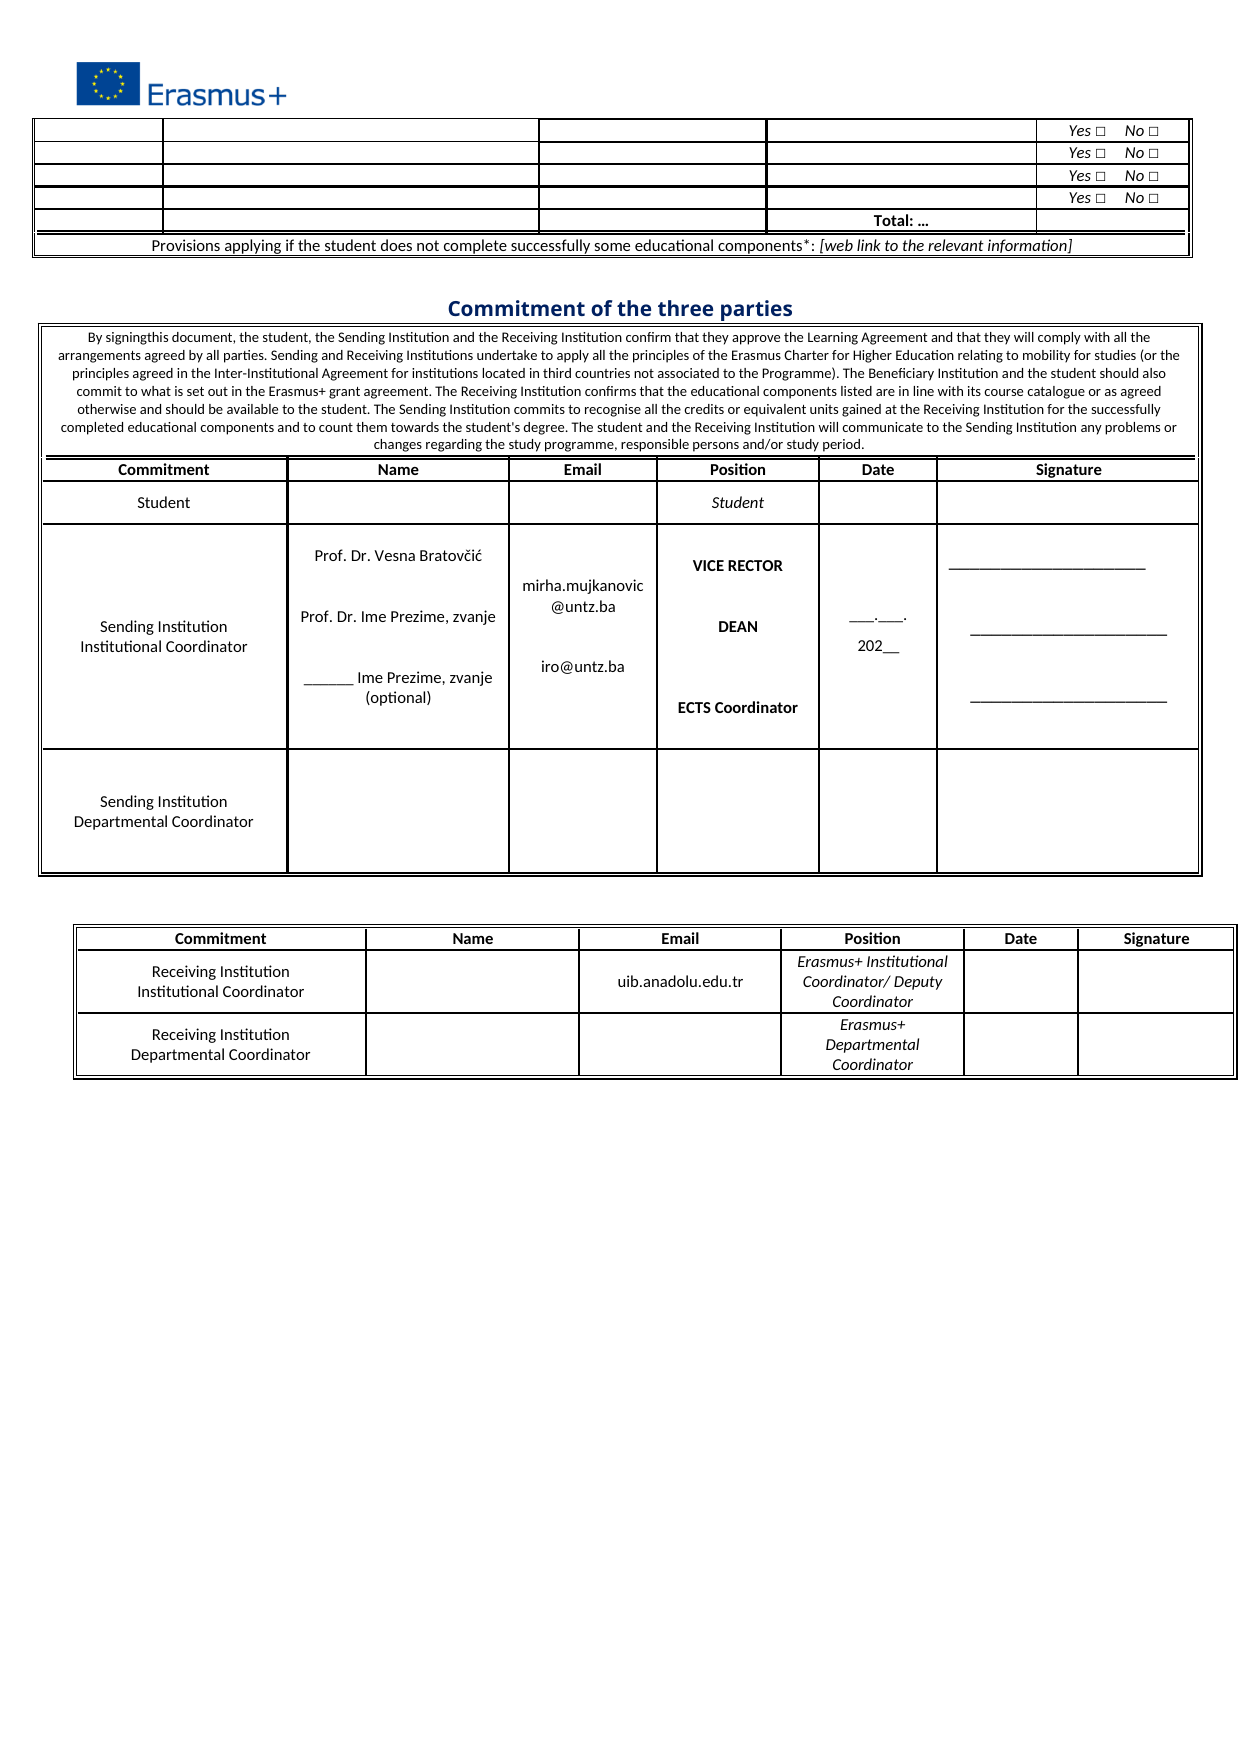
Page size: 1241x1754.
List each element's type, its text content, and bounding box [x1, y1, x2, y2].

table_header Email [580, 928, 781, 949]
table_cell uib.anadolu.edu.tr [580, 951, 780, 1012]
table_cell [938, 750, 1198, 872]
table_cell [1079, 1014, 1233, 1075]
table_cell [164, 119, 538, 141]
table_cell [580, 1014, 780, 1075]
table_cell Student [42, 481, 286, 523]
table_cell Sending Institution Departmental Coordinator [42, 749, 286, 872]
table_cell Yes No [1037, 165, 1188, 185]
table_cell Signature [938, 455, 1200, 480]
table_cell [35, 188, 162, 208]
table_cell [510, 482, 656, 523]
table_cell [540, 165, 765, 185]
table_cell ___.___. 202__ [820, 525, 936, 748]
table_cell [820, 750, 936, 872]
table_cell [289, 750, 508, 872]
table_cell [540, 120, 765, 141]
table_cell Student [658, 482, 818, 523]
table_cell Receiving Institution Departmental Coordinator [77, 1013, 365, 1075]
table_cell [35, 165, 162, 185]
table_cell Total: … [768, 210, 1036, 230]
table_cell Receiving Institution Institutional Coordinator [77, 950, 365, 1012]
table_cell [820, 482, 936, 523]
table_cell Name [289, 460, 508, 480]
table_cell Erasmus+ Institutional Coordinator/ Deputy Coordinator [782, 951, 963, 1012]
table_cell Commitment [40, 455, 286, 480]
table_cell Yes No [1037, 188, 1188, 208]
table_cell Provisions applying if the student does not complete successfully some educational components*: [web link to the relevant information] [33, 230, 1191, 255]
table_cell VICE RECTOR DEAN ECTS Coordinator [658, 525, 818, 748]
table_cell Position [658, 460, 818, 480]
table_header Commitment [77, 928, 366, 949]
table_cell Date [820, 460, 936, 480]
table_header Signature [1079, 928, 1233, 949]
table_cell [164, 165, 538, 185]
table_cell [289, 482, 508, 523]
table_cell [1037, 210, 1188, 230]
table_cell [540, 143, 765, 163]
table_cell Yes No [1037, 143, 1188, 163]
table_cell [540, 188, 765, 208]
table_header Name [367, 928, 579, 949]
table_cell [164, 210, 538, 230]
table_cell [35, 119, 162, 141]
table_cell [965, 951, 1077, 1012]
table_cell [35, 210, 162, 230]
table_cell [540, 210, 765, 230]
table_header Position [782, 928, 964, 949]
table_cell Sending Institution Institutional Coordinator [42, 524, 286, 748]
table_cell [164, 188, 538, 208]
table_cell [367, 951, 578, 1012]
table_header Date [965, 928, 1078, 949]
table_cell [768, 165, 1036, 185]
table_cell [1079, 951, 1233, 1012]
table_cell [658, 750, 818, 872]
picture [76, 62, 287, 106]
table_cell Yes No [1037, 120, 1188, 141]
table_cell [164, 142, 538, 163]
table_cell [938, 482, 1198, 523]
table_cell [965, 1014, 1077, 1075]
table_cell [768, 188, 1036, 208]
table_cell [510, 750, 656, 872]
table_cell Erasmus+ Departmental Coordinator [782, 1014, 963, 1075]
table_cell Email [510, 460, 656, 480]
text Commitment of the three parties [75, 294, 1165, 323]
table_cell ___________________ ___________________ ___________________ [938, 525, 1198, 748]
table_cell mirha.mujkanovic@untz.ba iro@untz.ba [510, 525, 656, 748]
table_cell [35, 142, 162, 163]
table_cell [768, 120, 1036, 141]
table_cell [367, 1014, 578, 1075]
table_cell Prof. Dr. Vesna Bratovčić Prof. Dr. Ime Prezime, zvanje ______ Ime Prezime, zvanje (optional) [289, 525, 508, 748]
table_header By signingthis document, the student, the Sending Institution and the Receiving Institution confirm that they approve the Learning Agreement and that they will comply with all the arrangements agreed by all parties. Sending and Receiving Institutions undertake to apply all the principles of the Erasmus Charter for Higher Education relating to mobility for studies (or the principles agreed in the Inter-Institutional Agreement for institutions located in third countries not associated to the Programme). The Beneficiary Institution and the student should also commit to what is set out in the Erasmus+ grant agreement. The Receiving Institution confirms that the educational components listed are in line with its course catalogue or as agreed otherwise and should be available to the student. The Sending Institution commits to recognise all the credits or equivalent units gained at the Receiving Institution for the successfully completed educational components and to count them towards the student's degree. The student and the Receiving Institution will communicate to the Sending Institution any problems or changes regarding the study programme, responsible persons and/or study period. [42, 327, 1198, 455]
table_cell [768, 143, 1036, 163]
